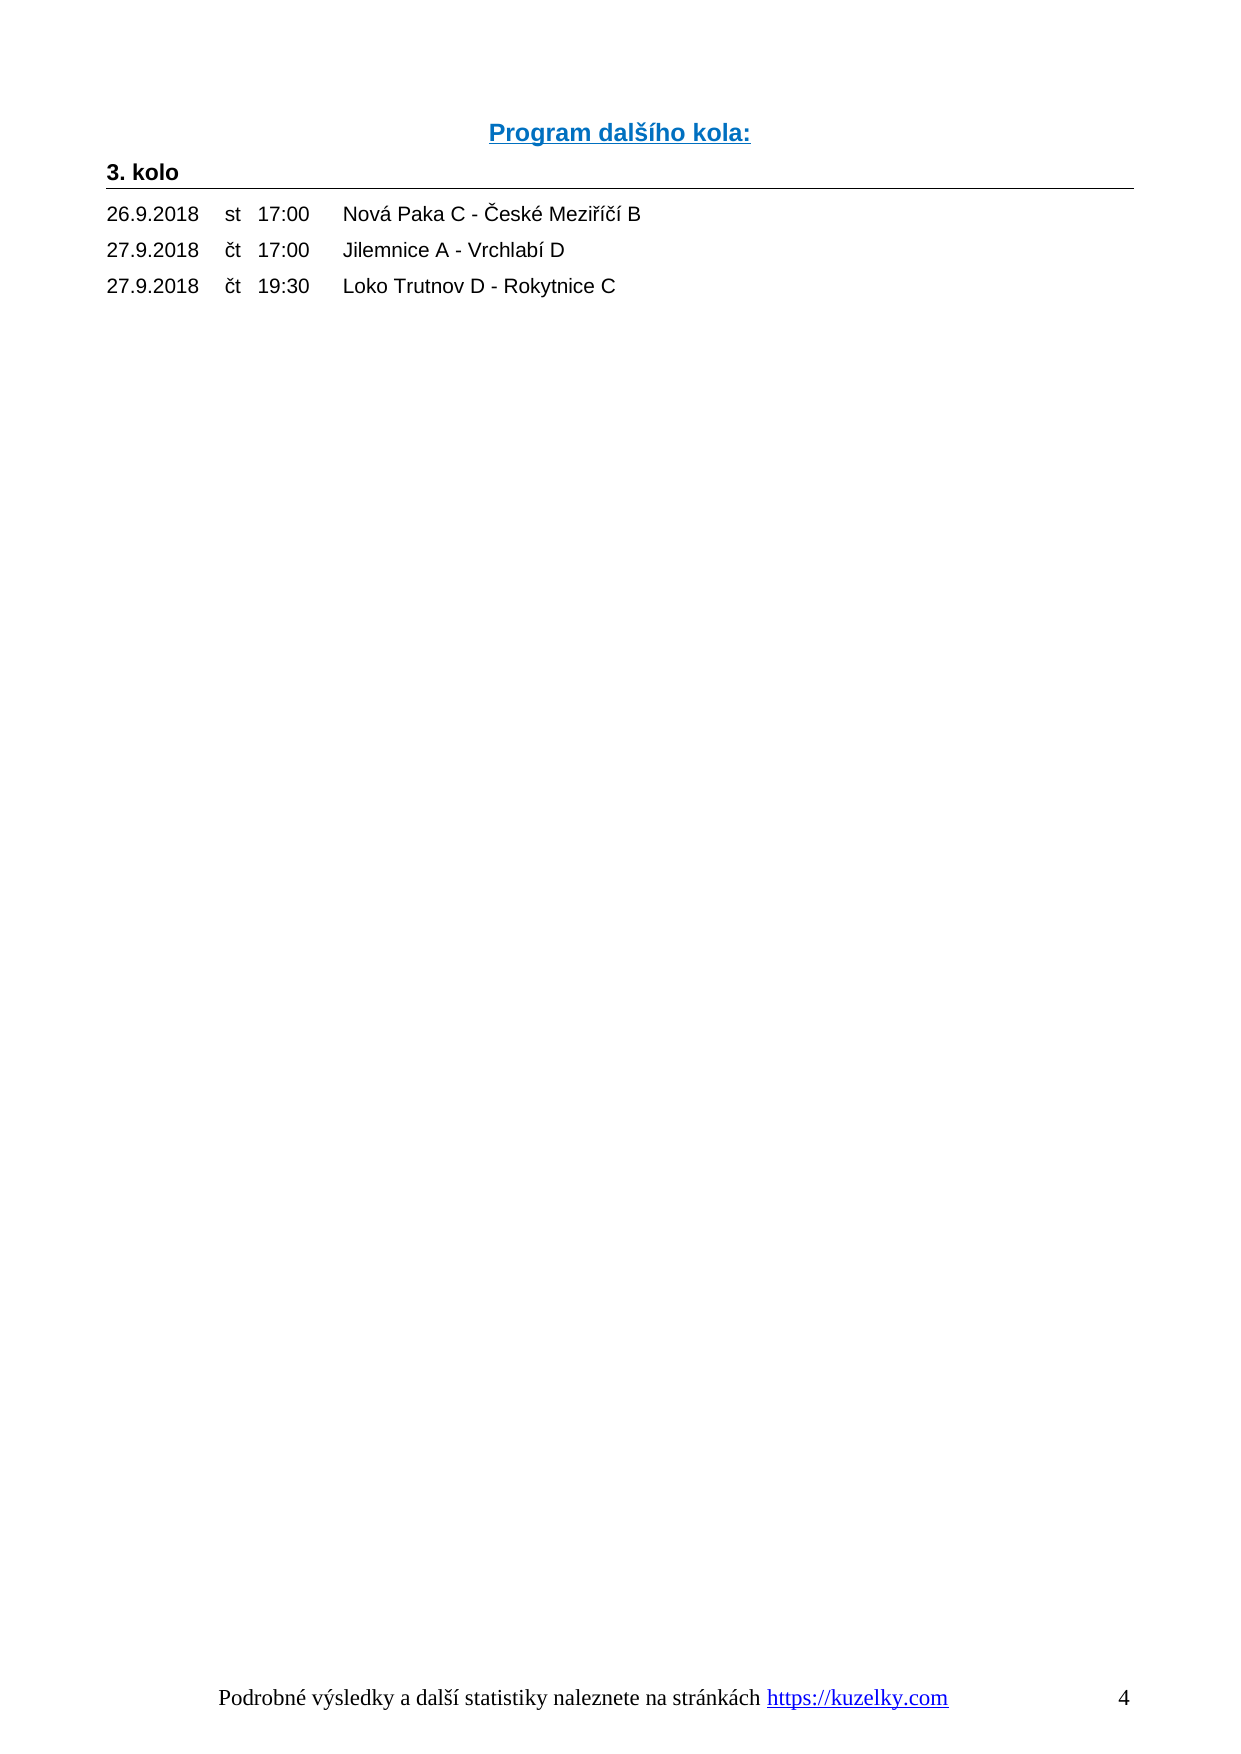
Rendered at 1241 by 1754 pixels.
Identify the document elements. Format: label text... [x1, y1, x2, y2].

text Program dalšího kola: [94, 118, 1145, 147]
text 27.9.2018 čt 17:00 Jilemnice A - Vrchlabí D [106, 238, 1134, 262]
text 3. kolo [106, 159, 1134, 188]
text 27.9.2018 čt 19:30 Loko Trutnov D - Rokytnice C [106, 274, 1134, 298]
text 26.9.2018 st 17:00 Nová Paka C - České Meziříčí B [106, 201, 1134, 225]
